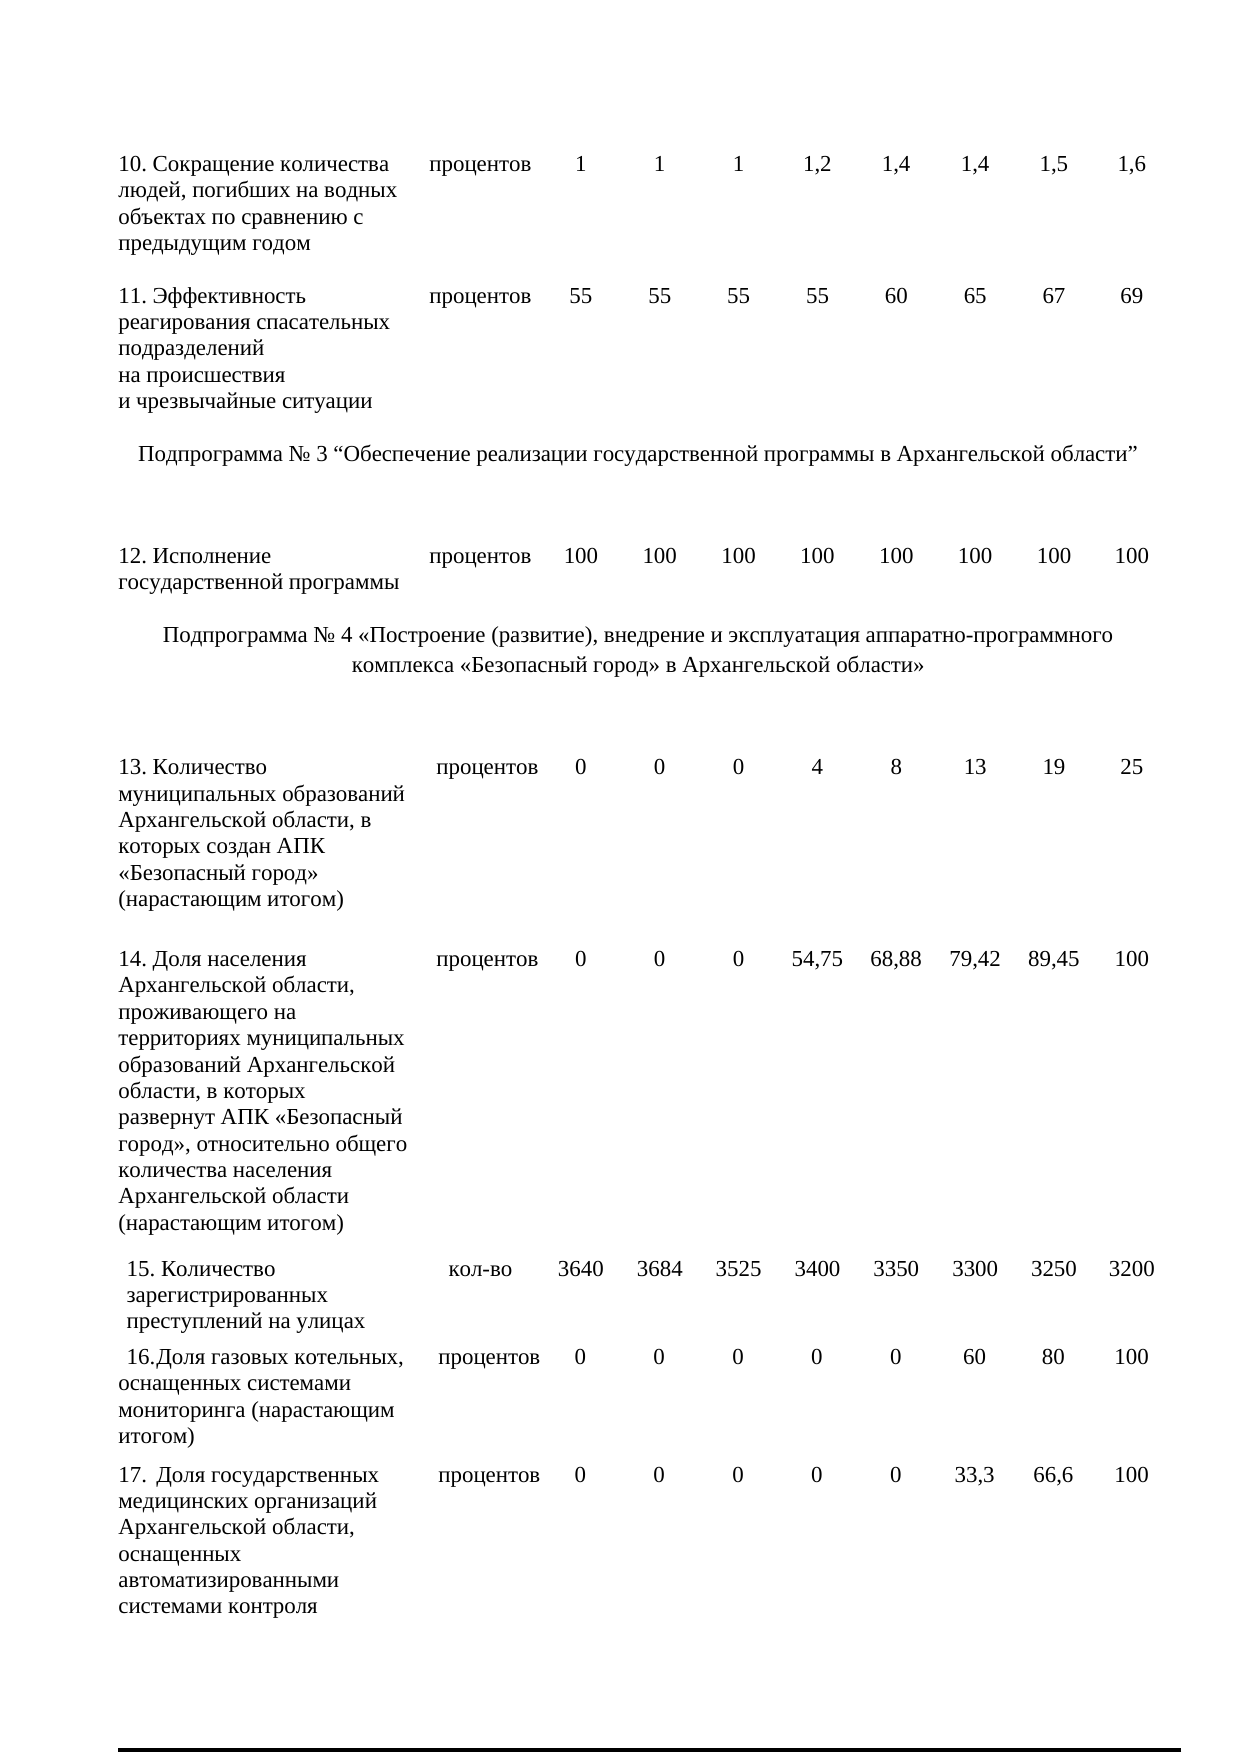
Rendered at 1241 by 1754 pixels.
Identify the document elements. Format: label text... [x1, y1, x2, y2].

table_cell 11. Эффективность реагирования спасательных подразделений на происшествия и чрезвычайные ситуации [107, 282, 419, 440]
table_cell 3200 [1093, 1255, 1170, 1343]
table_cell 0 [777, 1343, 856, 1461]
table_cell 100 [935, 542, 1014, 621]
table_cell 100 [778, 542, 857, 621]
table_cell 89,45 [1014, 945, 1093, 1255]
table_cell 54,75 [778, 945, 857, 1255]
table_cell Подпрограмма № 4 «Построение (развитие), внедрение и эксплуатация аппаратно-программного комплекса «Безопасный город» в Архангельской области» [107, 621, 1170, 753]
table_cell 3250 [1014, 1255, 1093, 1343]
table_cell 1,4 [935, 150, 1014, 282]
table_cell 13 [935, 753, 1014, 945]
table_cell 1 [699, 150, 778, 282]
table_cell процентов [439, 1343, 541, 1461]
table_cell 66,6 [1014, 1461, 1092, 1636]
table_cell 0 [541, 753, 620, 945]
table_cell 0 [541, 1461, 619, 1636]
table_cell 100 [541, 542, 620, 621]
table_cell 60 [857, 282, 935, 440]
table_cell 1 [620, 150, 699, 282]
table_cell 19 [1014, 753, 1093, 945]
table_cell 100 [699, 542, 778, 621]
table_cell процентов [419, 542, 541, 621]
table_cell 55 [620, 282, 699, 440]
table_cell 100 [1093, 1461, 1170, 1636]
table_cell процентов [439, 1461, 541, 1636]
table_cell процентов [419, 282, 541, 440]
table_cell 68,88 [857, 945, 935, 1255]
table_cell 1,2 [778, 150, 857, 282]
table_cell процентов [419, 945, 541, 1255]
table_cell 33,3 [935, 1461, 1014, 1636]
table_cell 0 [698, 1343, 777, 1461]
table_cell 100 [1093, 1343, 1170, 1461]
table_cell 15. Количество зарегистрированных преступлений на улицах [107, 1255, 419, 1343]
table_cell процентов [419, 150, 541, 282]
table_cell 100 [1093, 542, 1170, 621]
table_cell 4 [778, 753, 857, 945]
table_cell 1,4 [857, 150, 935, 282]
table_cell 13. Количество муниципальных образований Архангельской области, в которых создан АПК «Безопасный город» (нарастающим итогом) [107, 753, 419, 945]
table_cell 14. Доля населения Архангельской области, проживающего на территориях муниципальных образований Архангельской области, в которых развернут АПК «Безопасный город», относительно общего количества населения Архангельской области (нарастающим итогом) [107, 945, 419, 1255]
table_cell Подпрограмма № 3 “Обеспечение реализации государственной программы в Архангельской области” [107, 440, 1170, 542]
table_cell 12. Исполнение государственной программы [107, 542, 419, 621]
table_cell 1 [541, 150, 620, 282]
table_cell 3400 [778, 1255, 857, 1343]
table_cell 100 [620, 542, 699, 621]
table_cell 3684 [620, 1255, 699, 1343]
table_cell 0 [619, 1461, 698, 1636]
table_cell 65 [935, 282, 1014, 440]
table_cell 67 [1014, 282, 1093, 440]
table_cell 3300 [935, 1255, 1014, 1343]
table_cell кол-во [419, 1255, 541, 1343]
table_cell 80 [1014, 1343, 1092, 1461]
table_cell 0 [699, 945, 778, 1255]
table_cell 0 [541, 1343, 619, 1461]
table_cell 0 [698, 1461, 777, 1636]
table_cell 3350 [857, 1255, 935, 1343]
table_cell процентов [419, 753, 541, 945]
table_cell 25 [1093, 753, 1170, 945]
table_cell Доля газовых котельных, оснащенных системами мониторинга (нарастающим итогом) [107, 1343, 439, 1461]
table_cell 55 [541, 282, 620, 440]
table_cell 1,5 [1014, 150, 1093, 282]
table_cell 60 [935, 1343, 1014, 1461]
table_cell 0 [619, 1343, 698, 1461]
table_cell 0 [777, 1461, 856, 1636]
table_cell 69 [1093, 282, 1170, 440]
table_cell 100 [1093, 945, 1170, 1255]
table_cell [107, 1461, 439, 1636]
table_cell 10. Сокращение количества людей, погибших на водных объектах по сравнению с предыдущим годом [107, 150, 419, 282]
table_cell 3525 [699, 1255, 778, 1343]
table_cell 0 [699, 753, 778, 945]
table_cell 0 [620, 945, 699, 1255]
table_cell 55 [778, 282, 857, 440]
table_cell 79,42 [935, 945, 1014, 1255]
table_cell 0 [541, 945, 620, 1255]
table_cell 1,6 [1093, 150, 1170, 282]
table_cell 100 [857, 542, 935, 621]
table_cell 100 [1014, 542, 1093, 621]
table_cell 0 [856, 1343, 935, 1461]
table_cell 8 [857, 753, 935, 945]
table_cell 0 [856, 1461, 935, 1636]
table_cell 3640 [541, 1255, 620, 1343]
table_cell 55 [699, 282, 778, 440]
table_cell 0 [620, 753, 699, 945]
